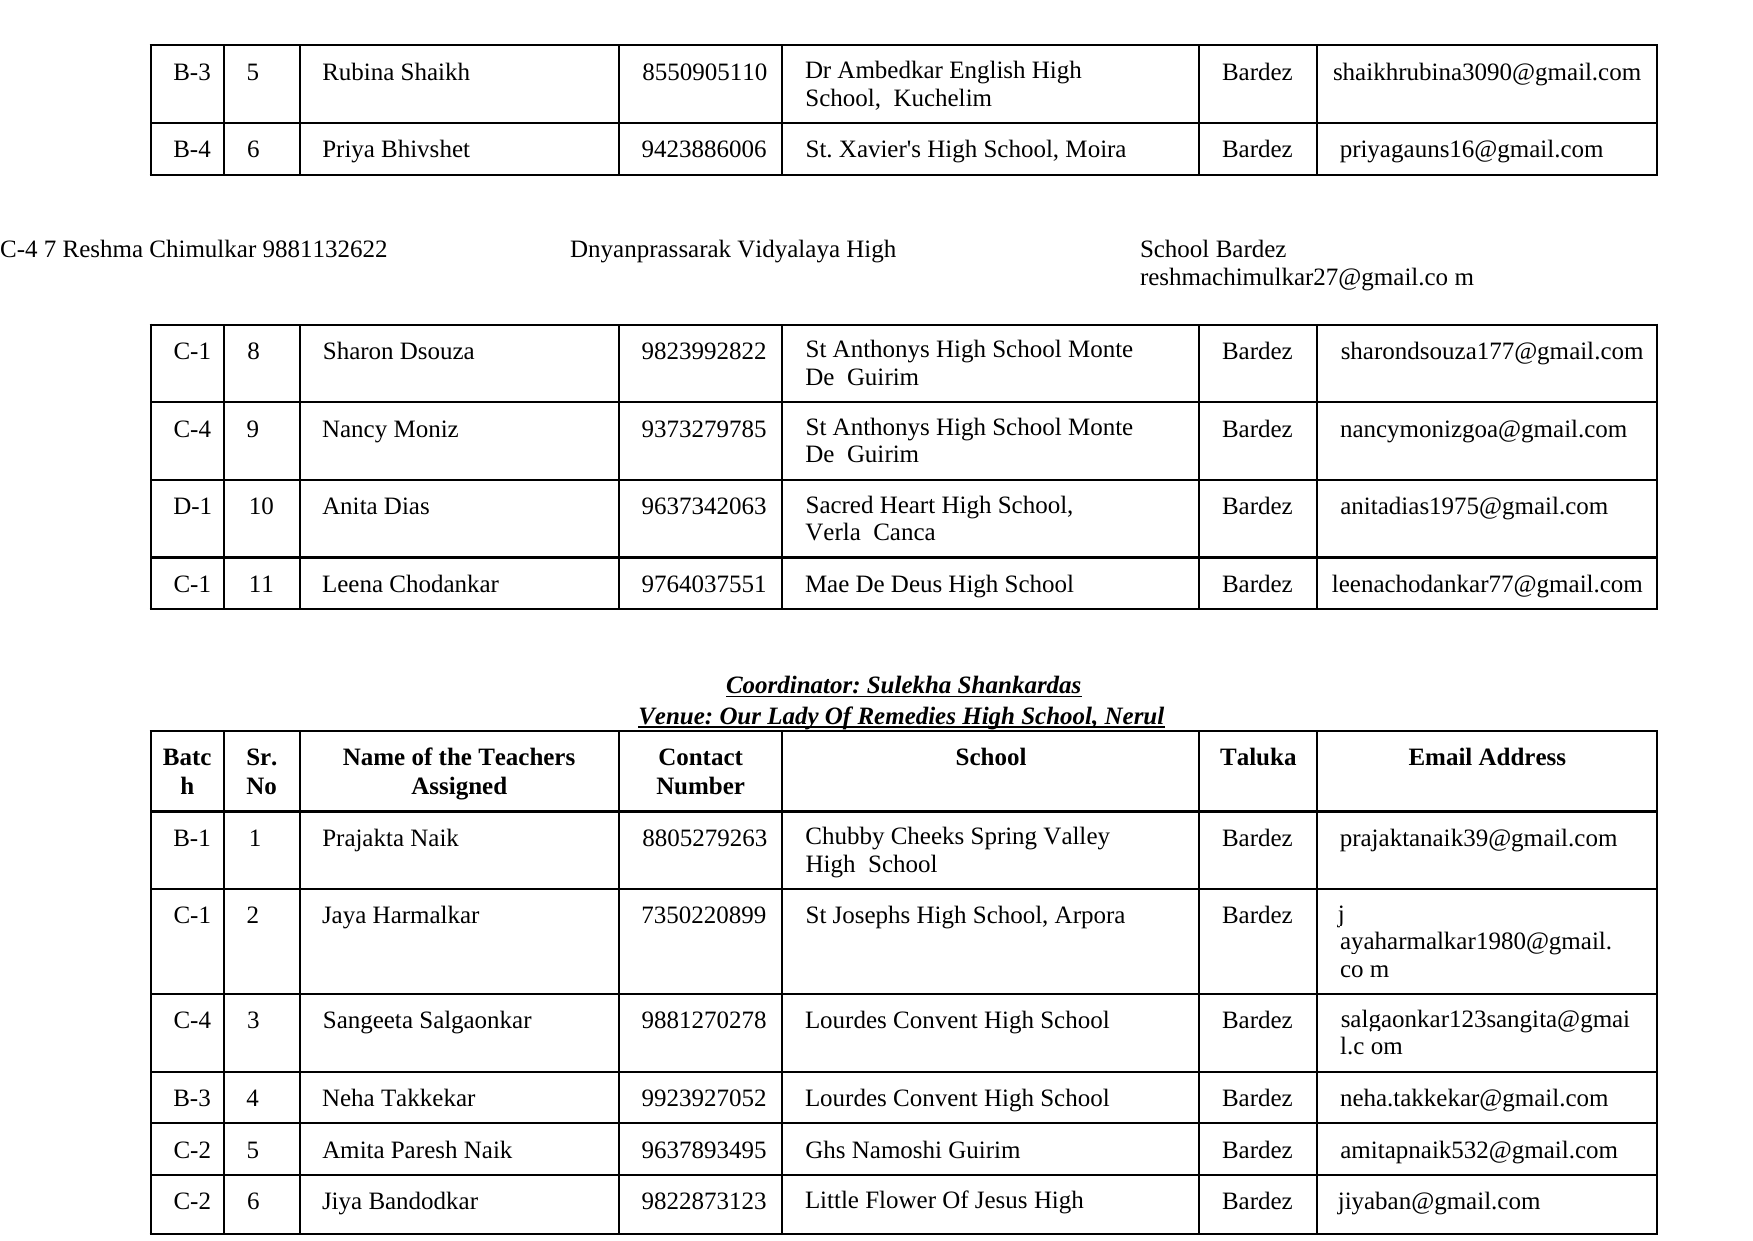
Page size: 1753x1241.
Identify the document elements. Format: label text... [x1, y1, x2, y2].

table_cell 3 [225, 995, 299, 1071]
table_cell jayaharmalkar1980@gmail.co m [1318, 890, 1656, 993]
table_cell Bardez [1200, 995, 1316, 1071]
text reshmachimulkar27@gmail.co m [1140, 263, 1710, 291]
table_header Sr. No [225, 732, 299, 810]
table_cell Lourdes Convent High School [783, 995, 1198, 1071]
table_cell C-4 [152, 403, 223, 479]
table_cell salgaonkar123sangita@gmail.c om [1318, 995, 1656, 1071]
table_cell amitapnaik532@gmail.com [1318, 1124, 1656, 1174]
text C-4 7 Reshma Chimulkar 9881132622 [0, 234, 570, 263]
table_cell Prajakta Naik [301, 813, 618, 888]
table_cell 8550905110 [620, 46, 781, 122]
table_cell B-1 [152, 813, 223, 888]
table_header St Anthonys High School Monte De Guirim [783, 326, 1198, 401]
table_cell 9637893495 [620, 1124, 781, 1174]
table_cell C-1 [152, 890, 223, 993]
table_cell 5 [225, 1124, 299, 1174]
table_cell Lourdes Convent High School [783, 1073, 1198, 1122]
table_cell Mae De Deus High School [783, 559, 1198, 608]
table_cell Nancy Moniz [301, 403, 618, 479]
table_cell Bardez [1200, 124, 1316, 173]
table_cell St Anthonys High School Monte De Guirim [783, 403, 1198, 479]
table_cell 9 [225, 403, 299, 479]
table_header Taluka [1200, 732, 1316, 810]
table_cell B-3 [152, 1073, 223, 1122]
text Venue: Our Lady Of Remedies High School, Nerul [0, 701, 1167, 730]
table_cell 9423886006 [620, 124, 781, 173]
table_cell 10 [225, 481, 299, 556]
table_cell Dr Ambedkar English High School, Kuchelim [783, 46, 1198, 122]
table_cell Priya Bhivshet [301, 124, 618, 173]
table_cell Bardez [1200, 813, 1316, 888]
table_cell leenachodankar77@gmail.com [1318, 559, 1656, 608]
table_header Contact Number [620, 732, 781, 810]
table_cell 2 [225, 890, 299, 993]
table_cell Bardez [1200, 1176, 1316, 1232]
table_cell 9881270278 [620, 995, 781, 1071]
table_cell 9373279785 [620, 403, 781, 479]
table_cell shaikhrubina3090@gmail.com [1318, 46, 1656, 122]
text School Bardez [1140, 234, 1710, 263]
table_cell Bardez [1200, 403, 1316, 479]
table_cell Ghs Namoshi Guirim [783, 1124, 1198, 1174]
table_cell 11 [225, 559, 299, 608]
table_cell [783, 1176, 1198, 1232]
table_cell 9764037551 [620, 559, 781, 608]
table_cell 4 [225, 1073, 299, 1122]
table_cell Bardez [1200, 481, 1316, 556]
table_header sharondsouza177@gmail.com [1318, 326, 1656, 401]
table_cell B-3 [152, 46, 223, 122]
table_cell C-2 [152, 1124, 223, 1174]
table_cell D-1 [152, 481, 223, 556]
table_cell 6 [225, 1176, 299, 1232]
table_cell Bardez [1200, 559, 1316, 608]
table_cell 9923927052 [620, 1073, 781, 1122]
table_cell 6 [225, 124, 299, 173]
table_cell Neha Takkekar [301, 1073, 618, 1122]
table_cell 9637342063 [620, 481, 781, 556]
table_cell Rubina Shaikh [301, 46, 618, 122]
table_cell Leena Chodankar [301, 559, 618, 608]
table_header C-1 [152, 326, 223, 401]
table_cell 1 [225, 813, 299, 888]
table_cell Sangeeta Salgaonkar [301, 995, 618, 1071]
table_header School [783, 732, 1198, 810]
table_cell Bardez [1200, 1124, 1316, 1174]
table_cell C-2 [152, 1176, 223, 1232]
text Dnyanprassarak Vidyalaya High [570, 234, 1140, 263]
table_header Bardez [1200, 326, 1316, 401]
table_header Name of the Teachers Assigned [301, 732, 618, 810]
table_cell Chubby Cheeks Spring Valley High School [783, 813, 1198, 888]
table_cell C-4 [152, 995, 223, 1071]
table_header 9823992822 [620, 326, 781, 401]
table_cell 8805279263 [620, 813, 781, 888]
table_cell priyagauns16@gmail.com [1318, 124, 1656, 173]
table_cell Sacred Heart High School, Verla Canca [783, 481, 1198, 556]
table_header Sharon Dsouza [301, 326, 618, 401]
table_cell 5 [225, 46, 299, 122]
table_cell Bardez [1200, 1073, 1316, 1122]
table_header 8 [225, 326, 299, 401]
table_cell anitadias1975@gmail.com [1318, 481, 1656, 556]
table_cell 9822873123 [620, 1176, 781, 1232]
table_cell Jiya Bandodkar [301, 1176, 618, 1232]
table_cell 7350220899 [620, 890, 781, 993]
text Coordinator: Sulekha Shankardas [0, 671, 1081, 699]
table_cell Bardez [1200, 890, 1316, 993]
table_cell Amita Paresh Naik [301, 1124, 618, 1174]
table_cell neha.takkekar@gmail.com [1318, 1073, 1656, 1122]
table_cell C-1 [152, 559, 223, 608]
table_cell Anita Dias [301, 481, 618, 556]
table_header Batc h [152, 732, 223, 810]
table_cell Jaya Harmalkar [301, 890, 618, 993]
table_header Email Address [1318, 732, 1656, 810]
table_cell prajaktanaik39@gmail.com [1318, 813, 1656, 888]
table_cell jiyaban@gmail.com [1318, 1176, 1656, 1232]
table_cell Bardez [1200, 46, 1316, 122]
table_cell St Josephs High School, Arpora [783, 890, 1198, 993]
table_cell nancymonizgoa@gmail.com [1318, 403, 1656, 479]
table_cell St. Xavier's High School, Moira [783, 124, 1198, 173]
table_cell B-4 [152, 124, 223, 173]
